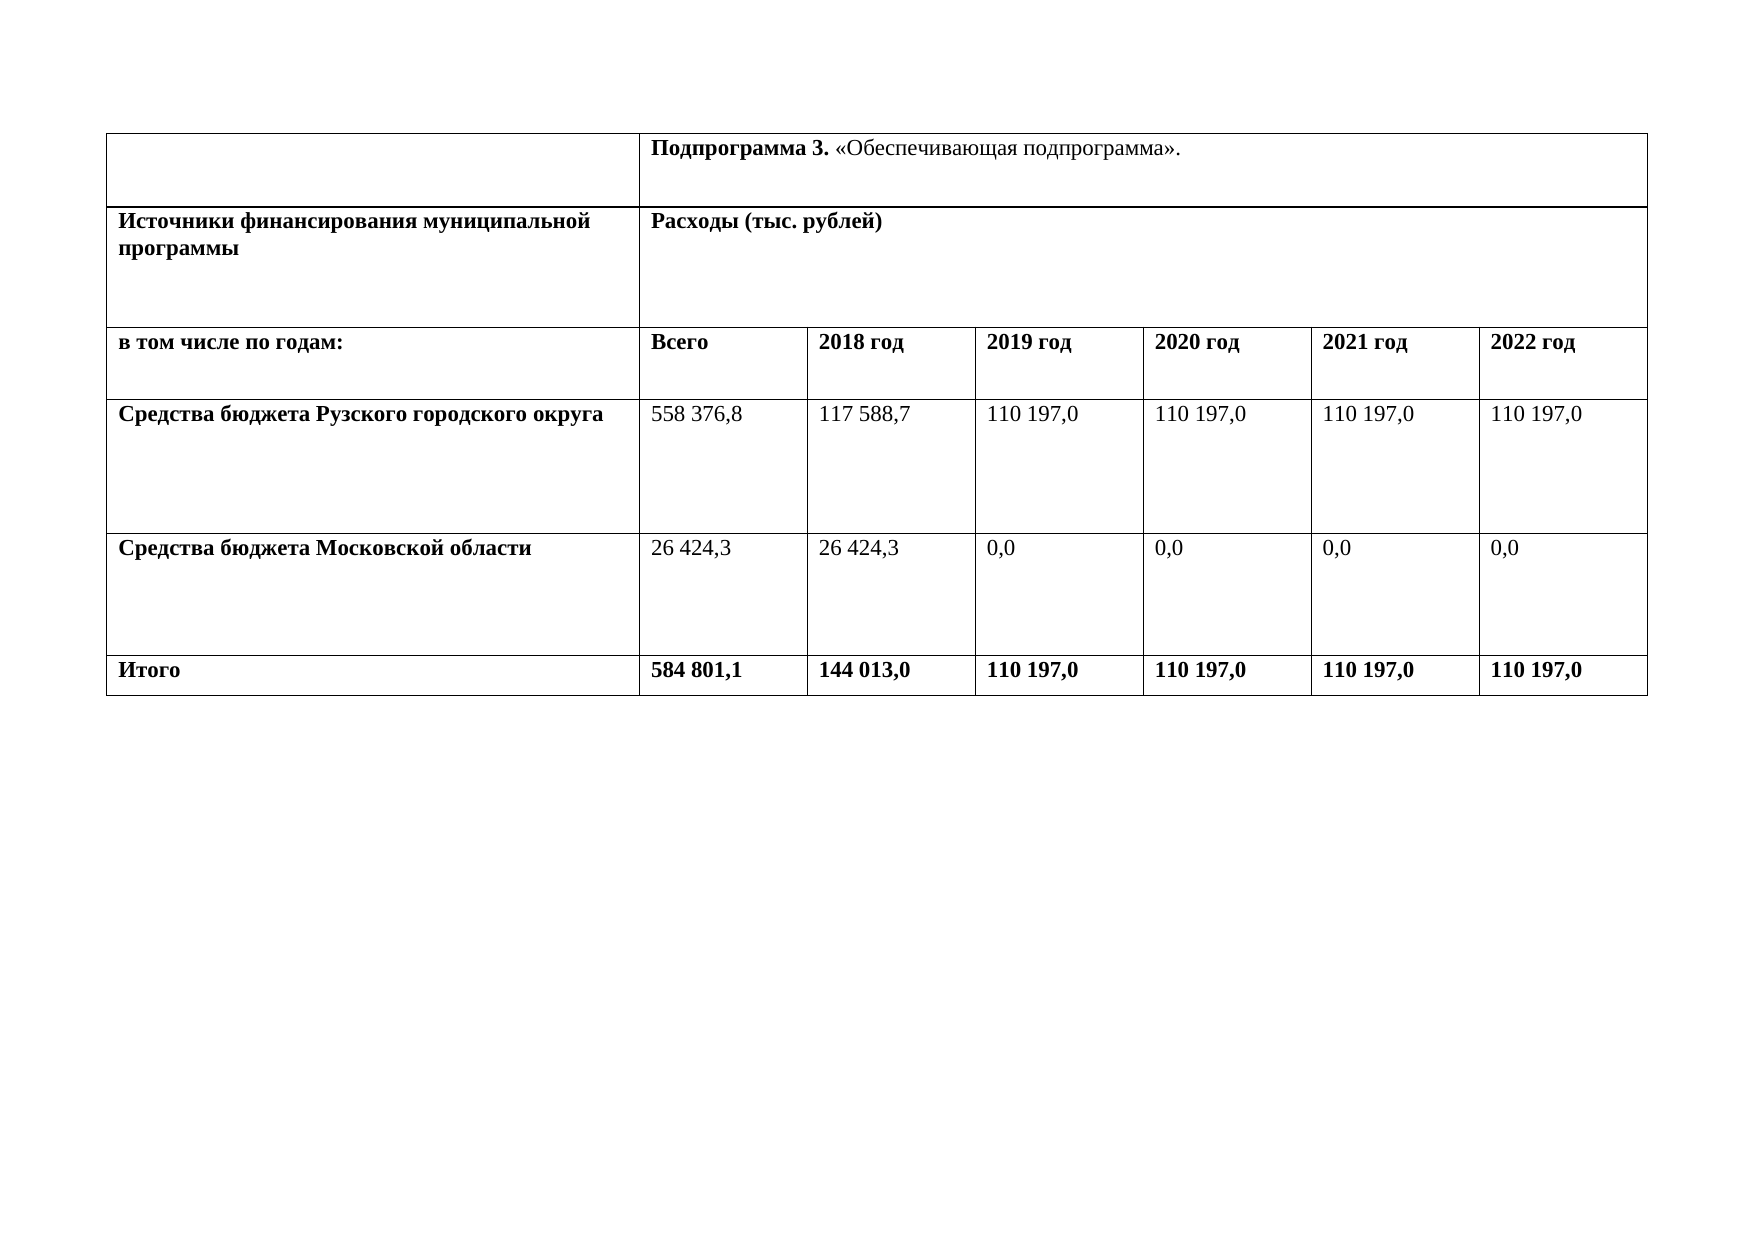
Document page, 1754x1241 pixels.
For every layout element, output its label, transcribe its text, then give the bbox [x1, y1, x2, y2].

table_cell 110 197,0 [1312, 400, 1479, 533]
table_cell 558 376,8 [640, 400, 807, 533]
table_cell 110 197,0 [1144, 400, 1311, 533]
table_cell 2020 год [1144, 328, 1311, 398]
table_cell 584 801,1 [640, 656, 807, 695]
table_cell 110 197,0 [1480, 400, 1647, 533]
table_cell Средства бюджета Московской области [107, 534, 639, 655]
table_cell Средства бюджета Рузского городского округа [107, 400, 639, 533]
table_cell 2018 год [808, 328, 975, 398]
table_cell 0,0 [976, 534, 1143, 655]
table_cell 144 013,0 [808, 656, 975, 695]
table_cell Всего [640, 328, 807, 398]
table_cell 110 197,0 [976, 400, 1143, 533]
table_cell Итого [107, 656, 639, 695]
table_cell 0,0 [1312, 534, 1479, 655]
table_cell 2019 год [976, 328, 1143, 398]
table_cell 2022 год [1480, 328, 1647, 398]
table_cell 110 197,0 [1312, 656, 1479, 695]
table_cell 26 424,3 [808, 534, 975, 655]
table_cell 110 197,0 [1480, 656, 1647, 695]
table_cell 0,0 [1480, 534, 1647, 655]
table_cell Подпрограмма 3. «Обеспечивающая подпрограмма». [640, 134, 1647, 206]
table_cell 110 197,0 [976, 656, 1143, 695]
table_cell Расходы (тыс. рублей) [640, 208, 1647, 327]
table_cell Источники финансирования муниципальной программы [107, 208, 639, 327]
table_cell 117 588,7 [808, 400, 975, 533]
table_cell 26 424,3 [640, 534, 807, 655]
table_cell 0,0 [1144, 534, 1311, 655]
table_cell 2021 год [1312, 328, 1479, 398]
table_cell в том числе по годам: [107, 328, 639, 398]
table_cell 110 197,0 [1144, 656, 1311, 695]
